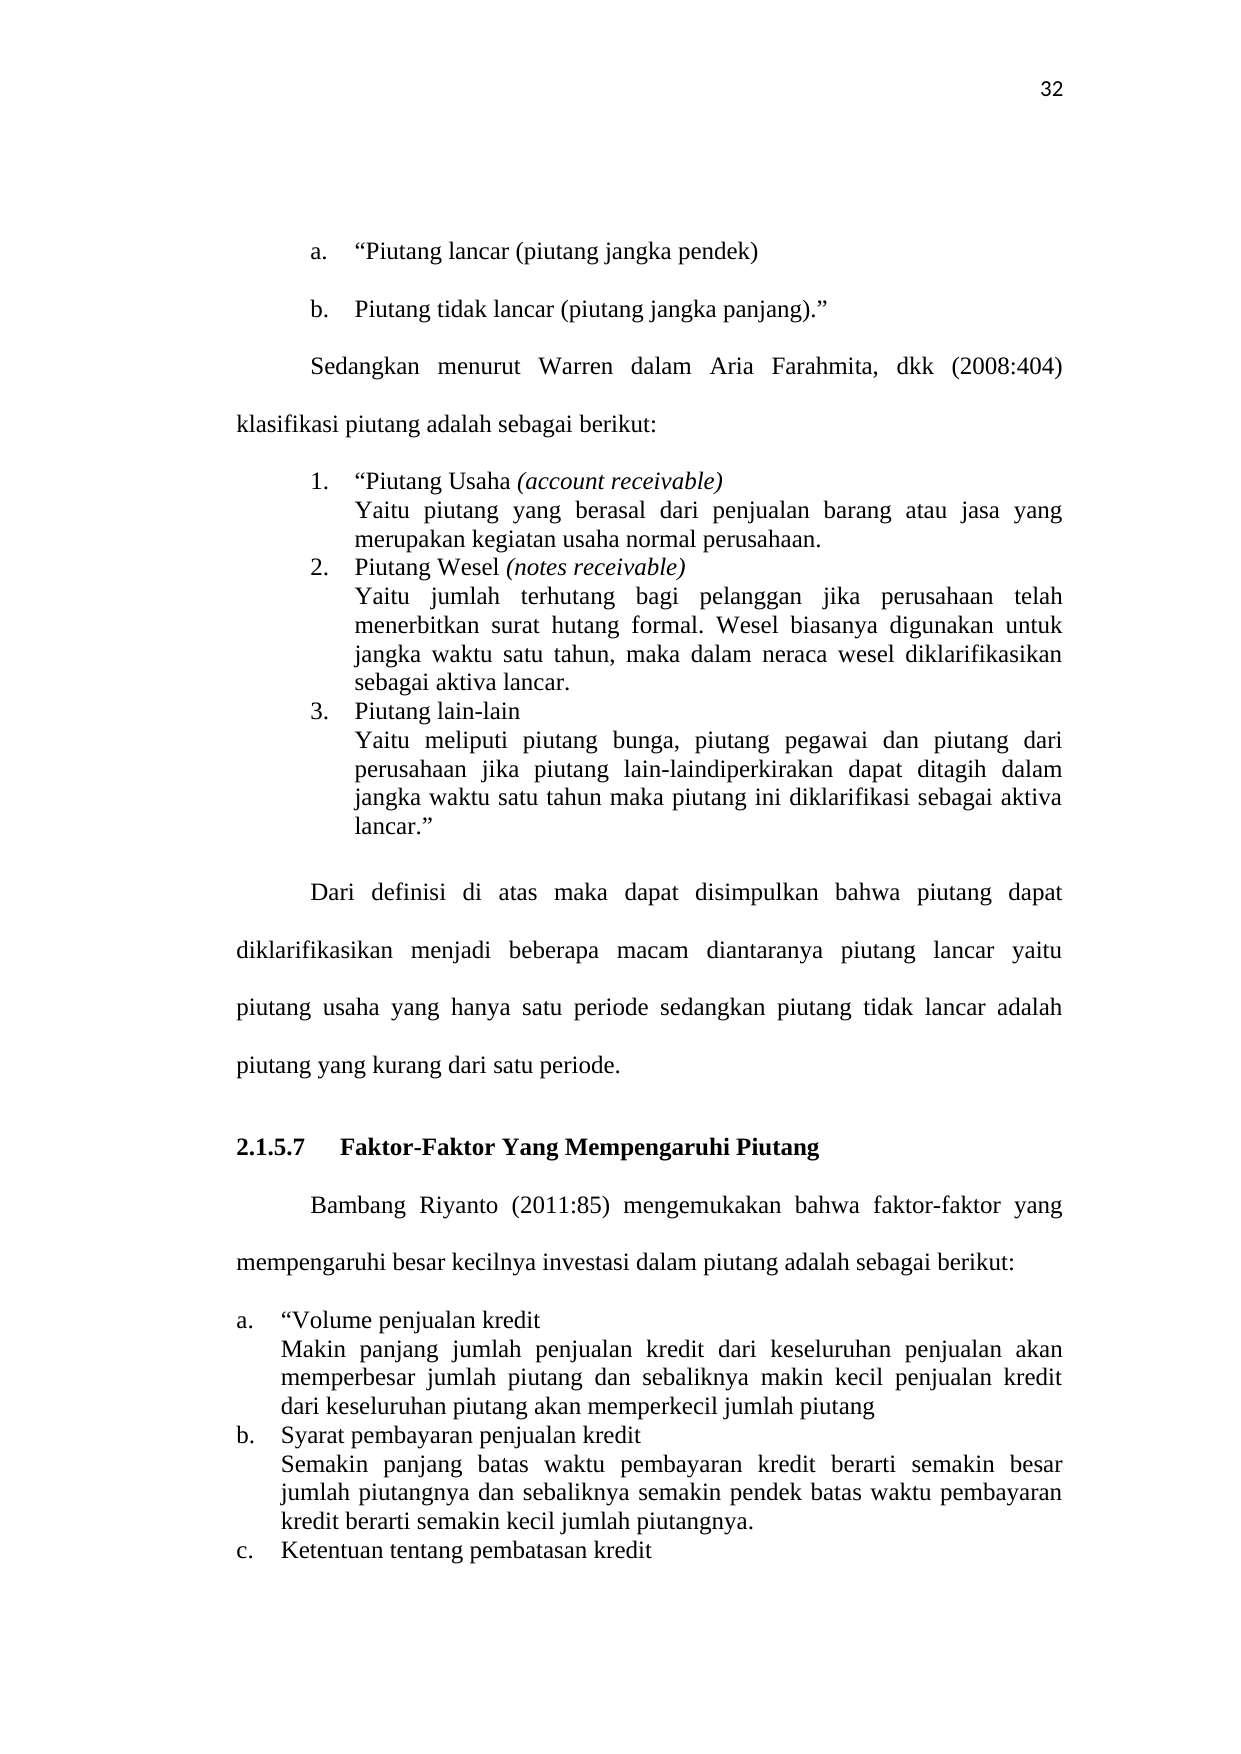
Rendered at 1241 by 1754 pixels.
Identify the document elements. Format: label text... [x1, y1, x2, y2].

list Piutang Wesel (notes receivable) [310, 552, 1063, 581]
list Yaitu meliputi piutang bunga, piutang pegawai dan piutang dari perusahaan jika piutang lain-laindiperkirakan dapat ditagih dalam jangka waktu satu tahun maka piutang ini diklarifikasi sebagai aktiva lancar.” [354, 725, 1063, 840]
list Syarat pembayaran penjualan kredit [236, 1420, 1063, 1449]
list “Volume penjualan kredit [236, 1305, 1063, 1334]
list Piutang tidak lancar (piutang jangka panjang).” [310, 294, 1063, 322]
list Ketentuan tentang pembatasan kredit [236, 1535, 1063, 1564]
list Yaitu jumlah terhutang bagi pelanggan jika perusahaan telah menerbitkan surat hutang formal. Wesel biasanya digunakan untuk jangka waktu satu tahun, maka dalam neraca wesel diklarifikasikan sebagai aktiva lancar. [354, 581, 1063, 696]
text Bambang Riyanto (2011:85) mengemukakan bahwa faktor-faktor yang mempengaruhi besar kecilnya investasi dalam piutang adalah sebagai berikut: [236, 1190, 1063, 1276]
list Piutang lain-lain [310, 696, 1063, 725]
text Sedangkan menurut Warren dalam Aria Farahmita, dkk (2008:404) klasifikasi piutang adalah sebagai berikut: [236, 351, 1063, 437]
list Semakin panjang batas waktu pembayaran kredit berarti semakin besar jumlah piutangnya dan sebaliknya semakin pendek batas waktu pembayaran kredit berarti semakin kecil jumlah piutangnya. [281, 1449, 1063, 1535]
text 2.1.5.7 Faktor-Faktor Yang Mempengaruhi Piutang [236, 1132, 1063, 1161]
list “Piutang Usaha (account receivable) [310, 466, 1063, 495]
list “Piutang lancar (piutang jangka pendek) [310, 236, 1063, 265]
list Dari definisi di atas maka dapat disimpulkan bahwa piutang dapat diklarifikasikan menjadi beberapa macam diantaranya piutang lancar yaitu piutang usaha yang hanya satu periode sedangkan piutang tidak lancar adalah piutang yang kurang dari satu periode. [236, 877, 1063, 1079]
list Yaitu piutang yang berasal dari penjualan barang atau jasa yang merupakan kegiatan usaha normal perusahaan. [354, 495, 1063, 552]
text Makin panjang jumlah penjualan kredit dari keseluruhan penjualan akan memperbesar jumlah piutang dan sebaliknya makin kecil penjualan kredit dari keseluruhan piutang akan memperkecil jumlah piutang [281, 1334, 1063, 1420]
